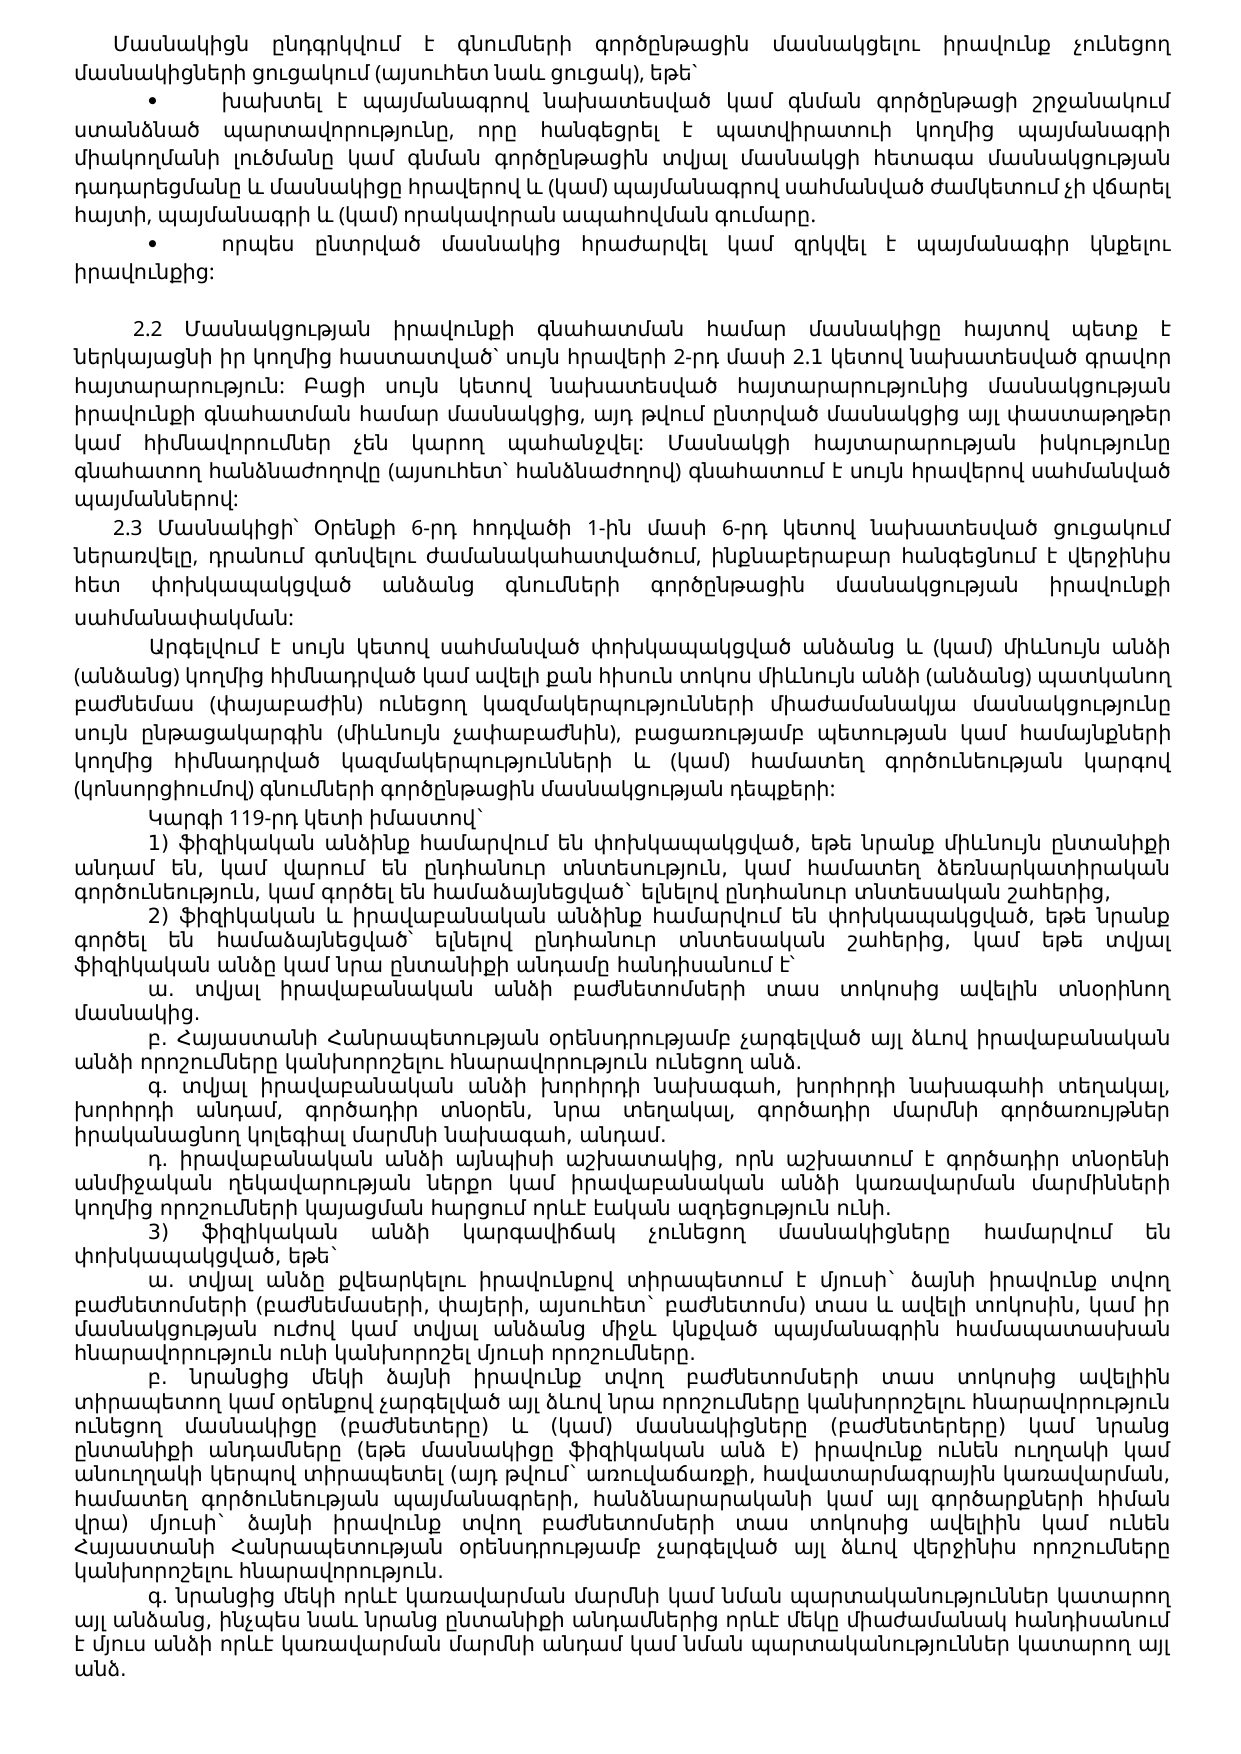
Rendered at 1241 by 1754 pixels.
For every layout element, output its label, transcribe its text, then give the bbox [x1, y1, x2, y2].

text բ. Հայաստանի Հանրապետության օրենսդրությամբ չարգելված այլ ձևով իրավաբանական անձի որոշումները կանխորոշելու հնարավորություն ունեցող անձ. [74, 1026, 1171, 1074]
list խախտել է պայմանագրով նախատեսված կամ գնման գործընթացի շրջանակում ստանձնած պարտավորությունը, որը հանգեցրել է պատվիրատուի կողմից պայմանագրի միակողմանի լուծմանը կամ գնման գործընթացին տվյալ մասնակցի հետագա մասնակցության դադարեցմանը և մասնակիցը հրավերով և (կամ) պայմանագրով սահմանված ժամկետում չի վճարել հայտի, պայմանագրի և (կամ) որակավորան ապահովման գումարը. [74, 86, 1171, 229]
text 2.2 Մասնակցության իրավունքի գնահատման համար մասնակիցը հայտով պետք է ներկայացնի իր կողմից հաստատված` սույն հրավերի 2-րդ մասի 2.1 կետով նախատեսված գրավոր հայտարարություն: Բացի սույն կետով նախատեսված հայտարարությունից մասնակցության իրավունքի գնահատման համար մասնակցից, այդ թվում ընտրված մասնակցից այլ փաստաթղթեր կամ հիմնավորումներ չեն կարող պահանջվել: Մասնակցի հայտարարության իսկությունը գնահատող հանձնաժողովը (այսուհետ` հանձնաժողով) գնահատում է սույն հրավերով սահմանված պայմաններով: [74, 314, 1171, 513]
text գ. տվյալ իրավաբանական անձի խորհրդի նախագահ, խորհրդի նախագահի տեղակալ, խորհրդի անդամ, գործադիր տնօրեն, նրա տեղակալ, գործադիր մարմնի գործառույթներ իրականացնող կոլեգիալ մարմնի նախագահ, անդամ. [74, 1074, 1171, 1147]
text Արգելվում է սույն կետով սահմանված փոխկապակցված անձանց և (կամ) միևնույն անձի (անձանց) կողմից հիմնադրված կամ ավելի քան հիսուն տոկոս միևնույն անձի (անձանց) պատկանող բաժնեմաս (փայաբաժին) ունեցող կազմակերպությունների միաժամանակյա մասնակցությունը սույն ընթացակարգին (միևնույն չափաբաժնին), բացառությամբ պետության կամ համայնքների կողմից հիմնադրված կազմակերպությունների և (կամ) համատեղ գործունեության կարգով (կոնսորցիումով) գնումների գործընթացին մասնակցության դեպքերի: [74, 632, 1171, 803]
text Կարգի 119-րդ կետի իմաստով` [74, 803, 1171, 831]
text Մասնակիցն ընդգրկվում է գնումների գործընթացին մասնակցելու իրավունք չունեցող մասնակիցների ցուցակում (այսուհետ նաև ցուցակ), եթե` [74, 29, 1171, 86]
text 3) ֆիզիկական անձի կարգավիճակ չունեցող մասնակիցները համարվում են փոխկապակցված, եթե` [74, 1220, 1171, 1268]
text գ. նրանցից մեկի որևէ կառավարման մարմնի կամ նման պարտականություններ կատարող այլ անձանց, ինչպես նաև նրանց ընտանիքի անդամներից որևէ մեկը միաժամանակ հանդիսանում է մյուս անձի որևէ կառավարման մարմնի անդամ կամ նման պարտականություններ կատարող այլ անձ. [74, 1584, 1171, 1681]
list որպես ընտրված մասնակից հրաժարվել կամ զրկվել է պայմանագիր կնքելու իրավունքից: [74, 229, 1171, 286]
text ա. տվյալ իրավաբանական անձի բաժնետոմսերի տաս տոկոսից ավելին տնօրինող մասնակից. [74, 977, 1171, 1026]
text դ. իրավաբանական անձի այնպիսի աշխատակից, որն աշխատում է գործադիր տնօրենի անմիջական ղեկավարության ներքո կամ իրավաբանական անձի կառավարման մարմինների կողմից որոշումների կայացման հարցում որևէ էական ազդեցություն ունի. [74, 1147, 1171, 1220]
text 2) ֆիզիկական և իրավաբանական անձինք համարվում են փոխկապակցված, եթե նրանք գործել են համաձայնեցված՝ ելնելով ընդհանուր տնտեսական շահերից, կամ եթե տվյալ ֆիզիկական անձը կամ նրա ընտանիքի անդամը հանդիսանում է՝ [74, 904, 1171, 977]
text 1) ֆիզիկական անձինք համարվում են փոխկապակցված, եթե նրանք միևնույն ընտանիքի անդամ են, կամ վարում են ընդհանուր տնտեսություն, կամ համատեղ ձեռնարկատիրական գործունեություն, կամ գործել են համաձայնեցված` ելնելով ընդհանուր տնտեսական շահերից, [74, 831, 1171, 904]
text 2.3 Մասնակիցի՝ Օրենքի 6-րդ հոդվածի 1-ին մասի 6-րդ կետով նախատեսված ցուցակում ներառվելը, դրանում գտնվելու ժամանակահատվածում, ինքնաբերաբար հանգեցնում է վերջինիս հետ փոխկապակցված անձանց գնումների գործընթացին մասնակցության իրավունքի սահմանափակման: [74, 513, 1171, 632]
text ա. տվյալ անձը քվեարկելու իրավունքով տիրապետում է մյուսի` ձայնի իրավունք տվող բաժնետոմսերի (բաժնեմասերի, փայերի, այսուհետ` բաժնետոմս) տաս և ավելի տոկոսին, կամ իր մասնակցության ուժով կամ տվյալ անձանց միջև կնքված պայմանագրին համապատասխան հնարավորություն ունի կանխորոշել մյուսի որոշումները. [74, 1268, 1171, 1365]
text բ. նրանցից մեկի ձայնի իրավունք տվող բաժնետոմսերի տաս տոկոսից ավելիին տիրապետող կամ օրենքով չարգելված այլ ձևով նրա որոշումները կանխորոշելու հնարավորություն ունեցող մասնակիցը (բաժնետերը) և (կամ) մասնակիցները (բաժնետերերը) կամ նրանց ընտանիքի անդամները (եթե մասնակիցը ֆիզիկական անձ է) իրավունք ունեն ուղղակի կամ անուղղակի կերպով տիրապետել (այդ թվում` առուվաճառքի, հավատարմագրային կառավարման, համատեղ գործունեության պայմանագրերի, հանձնարարականի կամ այլ գործարքների հիման վրա) մյուսի` ձայնի իրավունք տվող բաժնետոմսերի տաս տոկոսից ավելիին կամ ունեն Հայաստանի Հանրապետության օրենսդրությամբ չարգելված այլ ձևով վերջինիս որոշումները կանխորոշելու հնարավորություն. [74, 1365, 1171, 1584]
